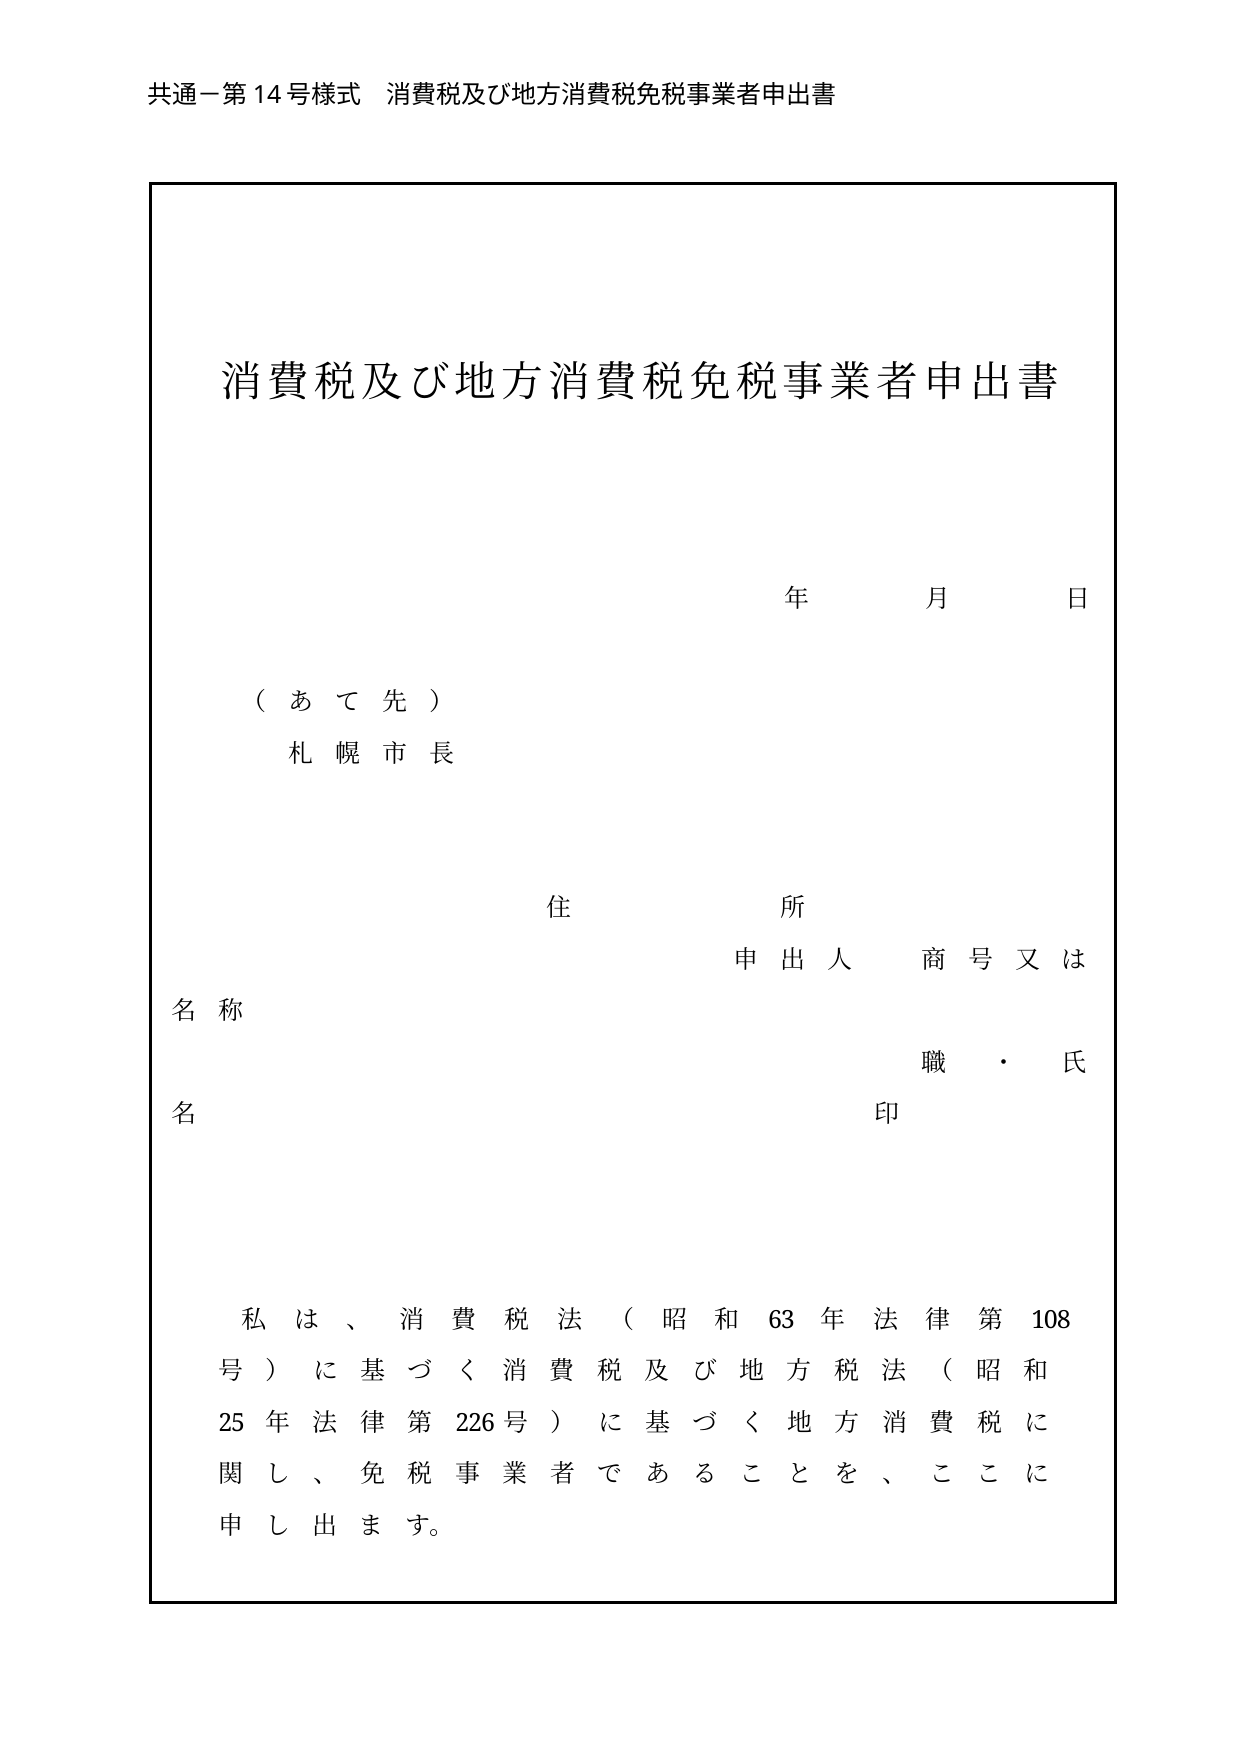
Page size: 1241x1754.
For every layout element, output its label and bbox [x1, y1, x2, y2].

table_header [152, 185, 1114, 1601]
